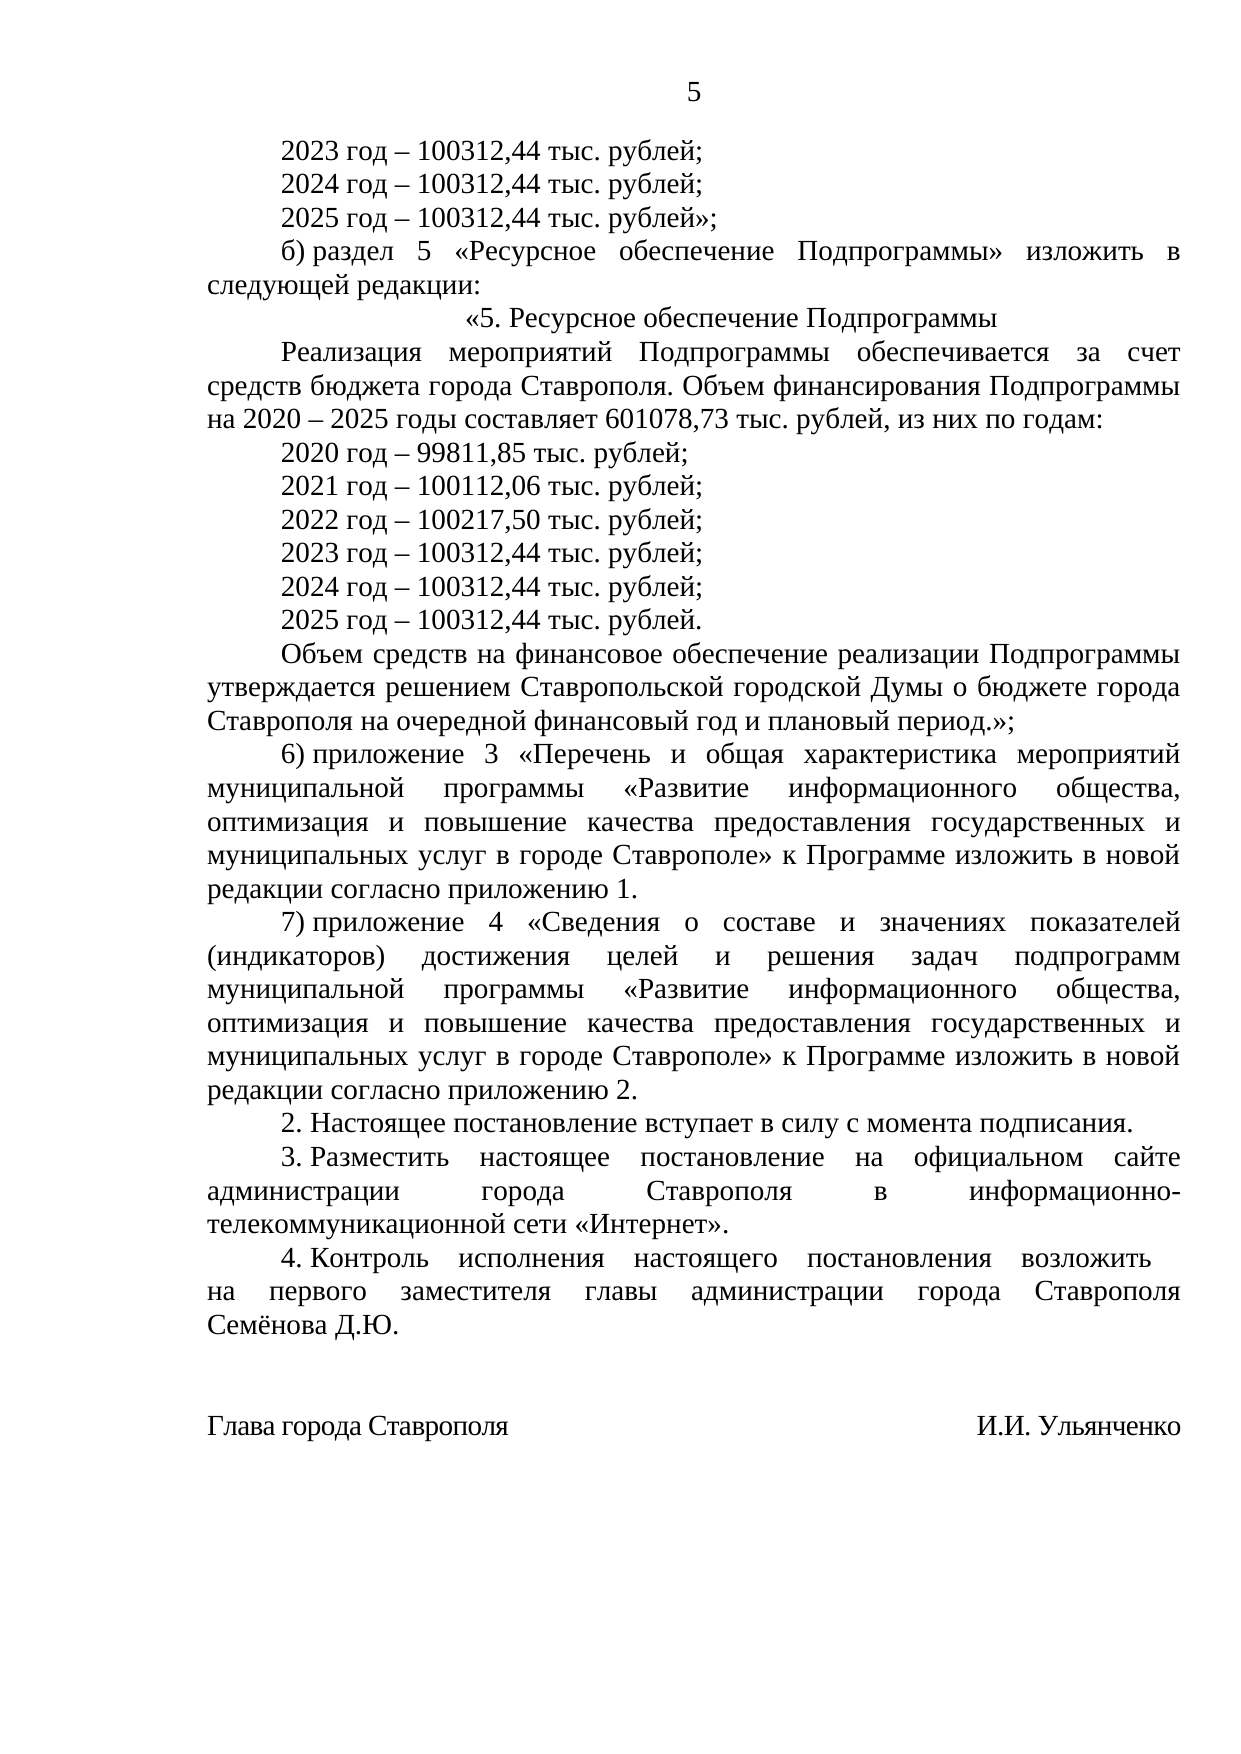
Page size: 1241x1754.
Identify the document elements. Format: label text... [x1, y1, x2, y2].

subtitle 2025 год – 100312,44 тыс. рублей»; [207, 200, 1181, 233]
subtitle раздел 5 «Ресурсное обеспечение Подпрограммы» изложить в следующей редакции: [207, 233, 1181, 301]
subtitle 2020 год – 99811,85 тыс. рублей; [207, 435, 1181, 468]
list Контроль исполнения настоящего постановления возложить на первого заместителя главы администрации города Ставрополя Семёнова Д.Ю. [207, 1240, 1181, 1340]
subtitle 2021 год – 100112,06 тыс. рублей; [207, 468, 1181, 502]
subtitle Реализация мероприятий Подпрограммы обеспечивается за счет средств бюджета города Ставрополя. Объем финансирования Подпрограммы на 2020 – 2025 годы составляет 601078,73‬ тыс. рублей, из них по годам: [207, 334, 1181, 435]
subtitle 2024 год – 100312,44 тыс. рублей; [207, 166, 1181, 200]
subtitle 2022 год – 100217,50 тыс. рублей; [207, 502, 1181, 535]
text Глава города Ставрополя И.И. Ульянченко [207, 1415, 1181, 1440]
subtitle «5. Ресурсное обеспечение Подпрограммы [207, 301, 1181, 334]
subtitle 2023 год – 100312,44 тыс. рублей; [207, 535, 1181, 569]
subtitle Объем средств на финансовое обеспечение реализации Подпрограммы утверждается решением Ставропольской городской Думы о бюджете города Ставрополя на очередной финансовый год и плановый период.»; [207, 636, 1181, 737]
subtitle 2025 год – 100312,44 тыс. рублей. [207, 602, 1181, 636]
subtitle приложение 3 «Перечень и общая характеристика мероприятий муниципальной программы «Развитие информационного общества, оптимизация и повышение качества предоставления государственных и муниципальных услуг в городе Ставрополе» к Программе изложить в новой редакции согласно приложению 1. [207, 737, 1181, 904]
subtitle приложение 4 «Сведения о составе и значениях показателей (индикаторов) достижения целей и решения задач подпрограмм муниципальной программы «Развитие информационного общества, оптимизация и повышение качества предоставления государственных и муниципальных услуг в городе Ставрополе» к Программе изложить в новой редакции согласно приложению 2. [207, 904, 1181, 1106]
subtitle 2024 год – 100312,44 тыс. рублей; [207, 569, 1181, 602]
list Настоящее постановление вступает в силу с момента подписания. [207, 1106, 1181, 1139]
subtitle 2023 год – 100312,44 тыс. рублей; [207, 133, 1181, 166]
list Разместить настоящее постановление на официальном сайте администрации города Ставрополя в информационно-телекоммуникационной сети «Интернет». [207, 1139, 1181, 1240]
